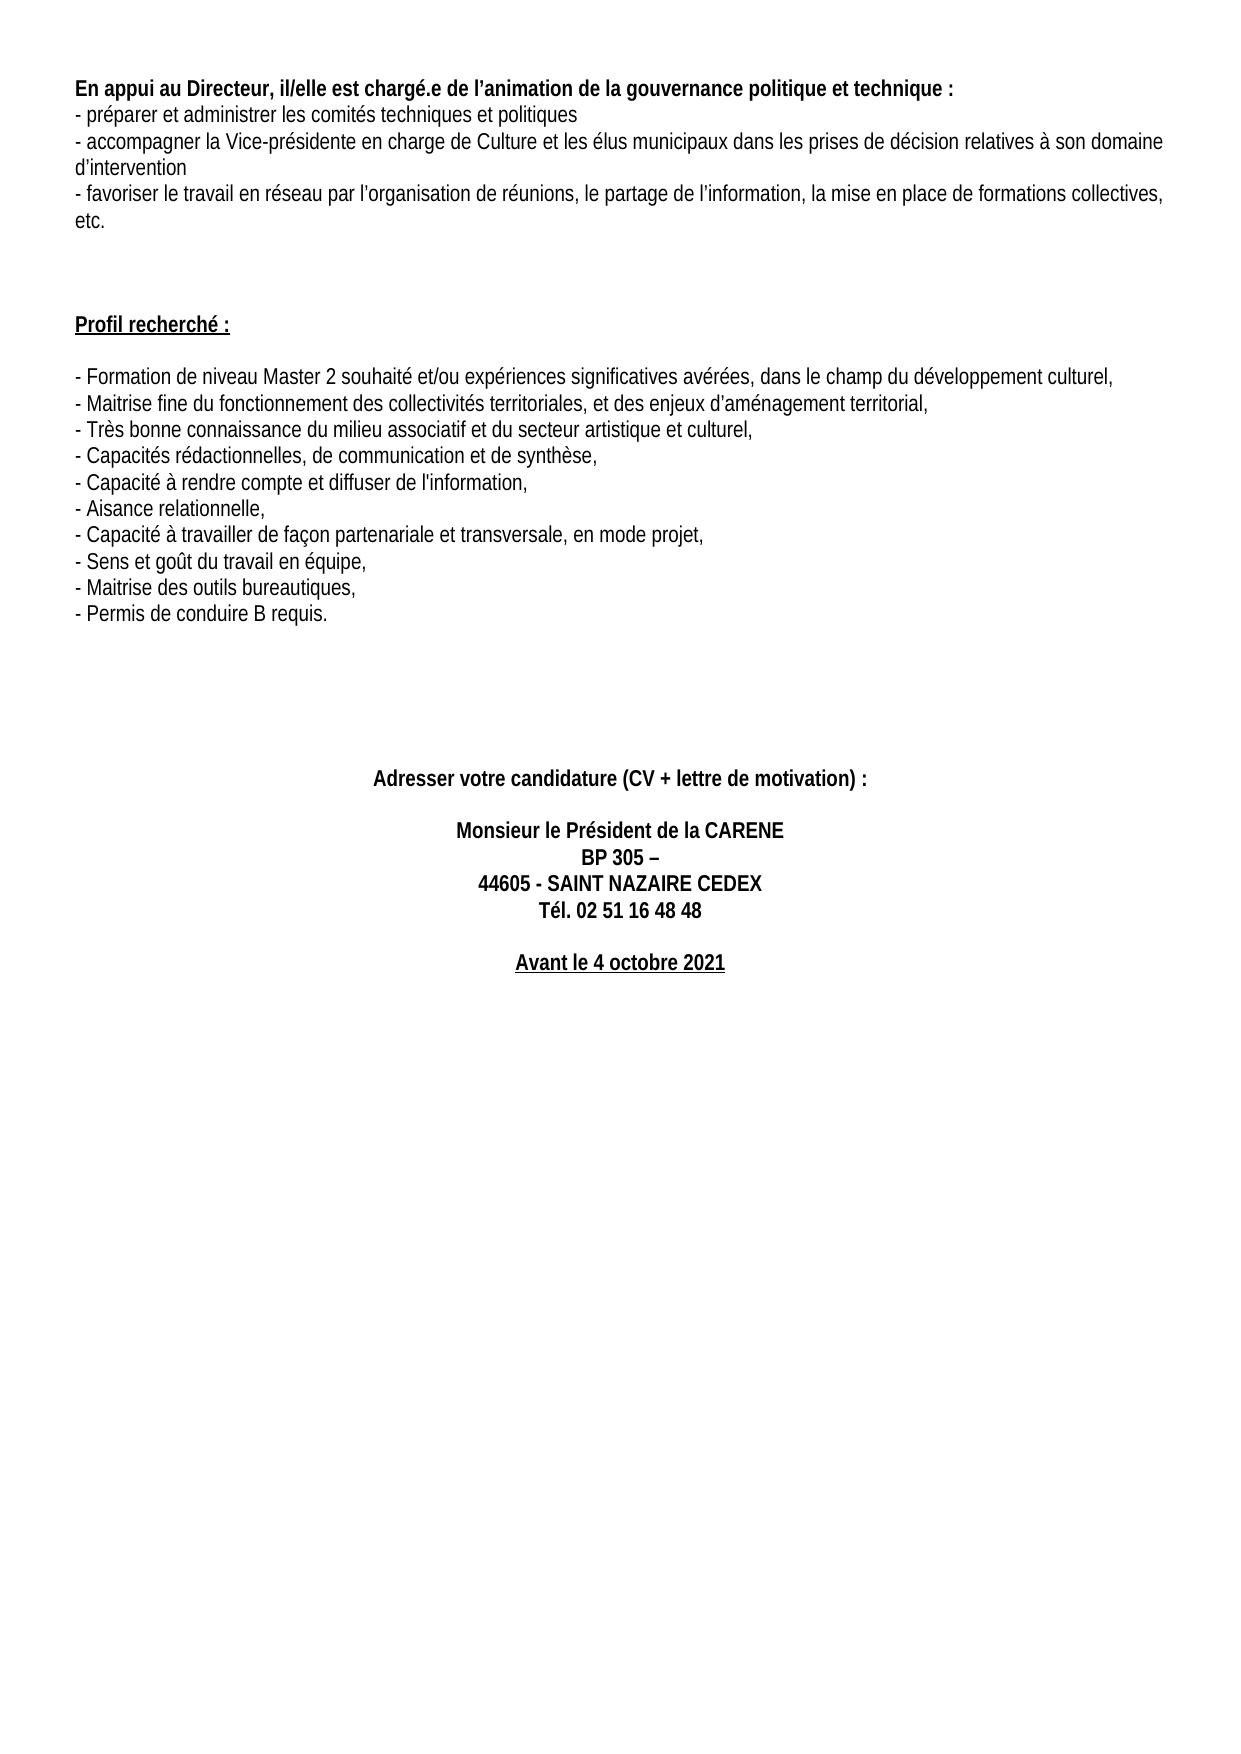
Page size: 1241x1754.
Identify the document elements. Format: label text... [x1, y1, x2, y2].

text - Capacité à rendre compte et diffuser de l'information, [75, 469, 1165, 495]
text - préparer et administrer les comités techniques et politiques [75, 101, 1165, 128]
text BP 305 – [75, 844, 1165, 870]
text 44605 - SAINT NAZAIRE CEDEX [75, 870, 1165, 897]
text Adresser votre candidature (CV + lettre de motivation) : [75, 765, 1165, 791]
text - Sens et goût du travail en équipe, [75, 548, 1165, 574]
text - Maitrise des outils bureautiques, [75, 574, 1165, 600]
text Profil recherché : [75, 311, 1165, 337]
text Avant le 4 octobre 2021 [75, 949, 1165, 976]
text - Maitrise fine du fonctionnement des collectivités territoriales, et des enjeux d’aménagement territorial, [75, 389, 1165, 416]
text - Très bonne connaissance du milieu associatif et du secteur artistique et culturel, [75, 416, 1165, 442]
text Monsieur le Président de la CARENE [75, 817, 1165, 844]
text Tél. 02 51 16 48 48 [75, 897, 1165, 923]
text - accompagner la Vice-présidente en charge de Culture et les élus municipaux dans les prises de décision relatives à son domaine d’intervention [75, 128, 1165, 180]
text - Capacité à travailler de façon partenariale et transversale, en mode projet, [75, 521, 1165, 548]
text - Permis de conduire B requis. [75, 600, 1165, 627]
text - Aisance relationnelle, [75, 495, 1165, 521]
text - Formation de niveau Master 2 souhaité et/ou expériences significatives avérées, dans le champ du développement culturel, [75, 363, 1165, 389]
text - Capacités rédactionnelles, de communication et de synthèse, [75, 442, 1165, 469]
text - favoriser le travail en réseau par l’organisation de réunions, le partage de l’information, la mise en place de formations collectives, etc. [75, 180, 1165, 233]
text En appui au Directeur, il/elle est chargé.e de l’animation de la gouvernance politique et technique : [75, 75, 1165, 101]
